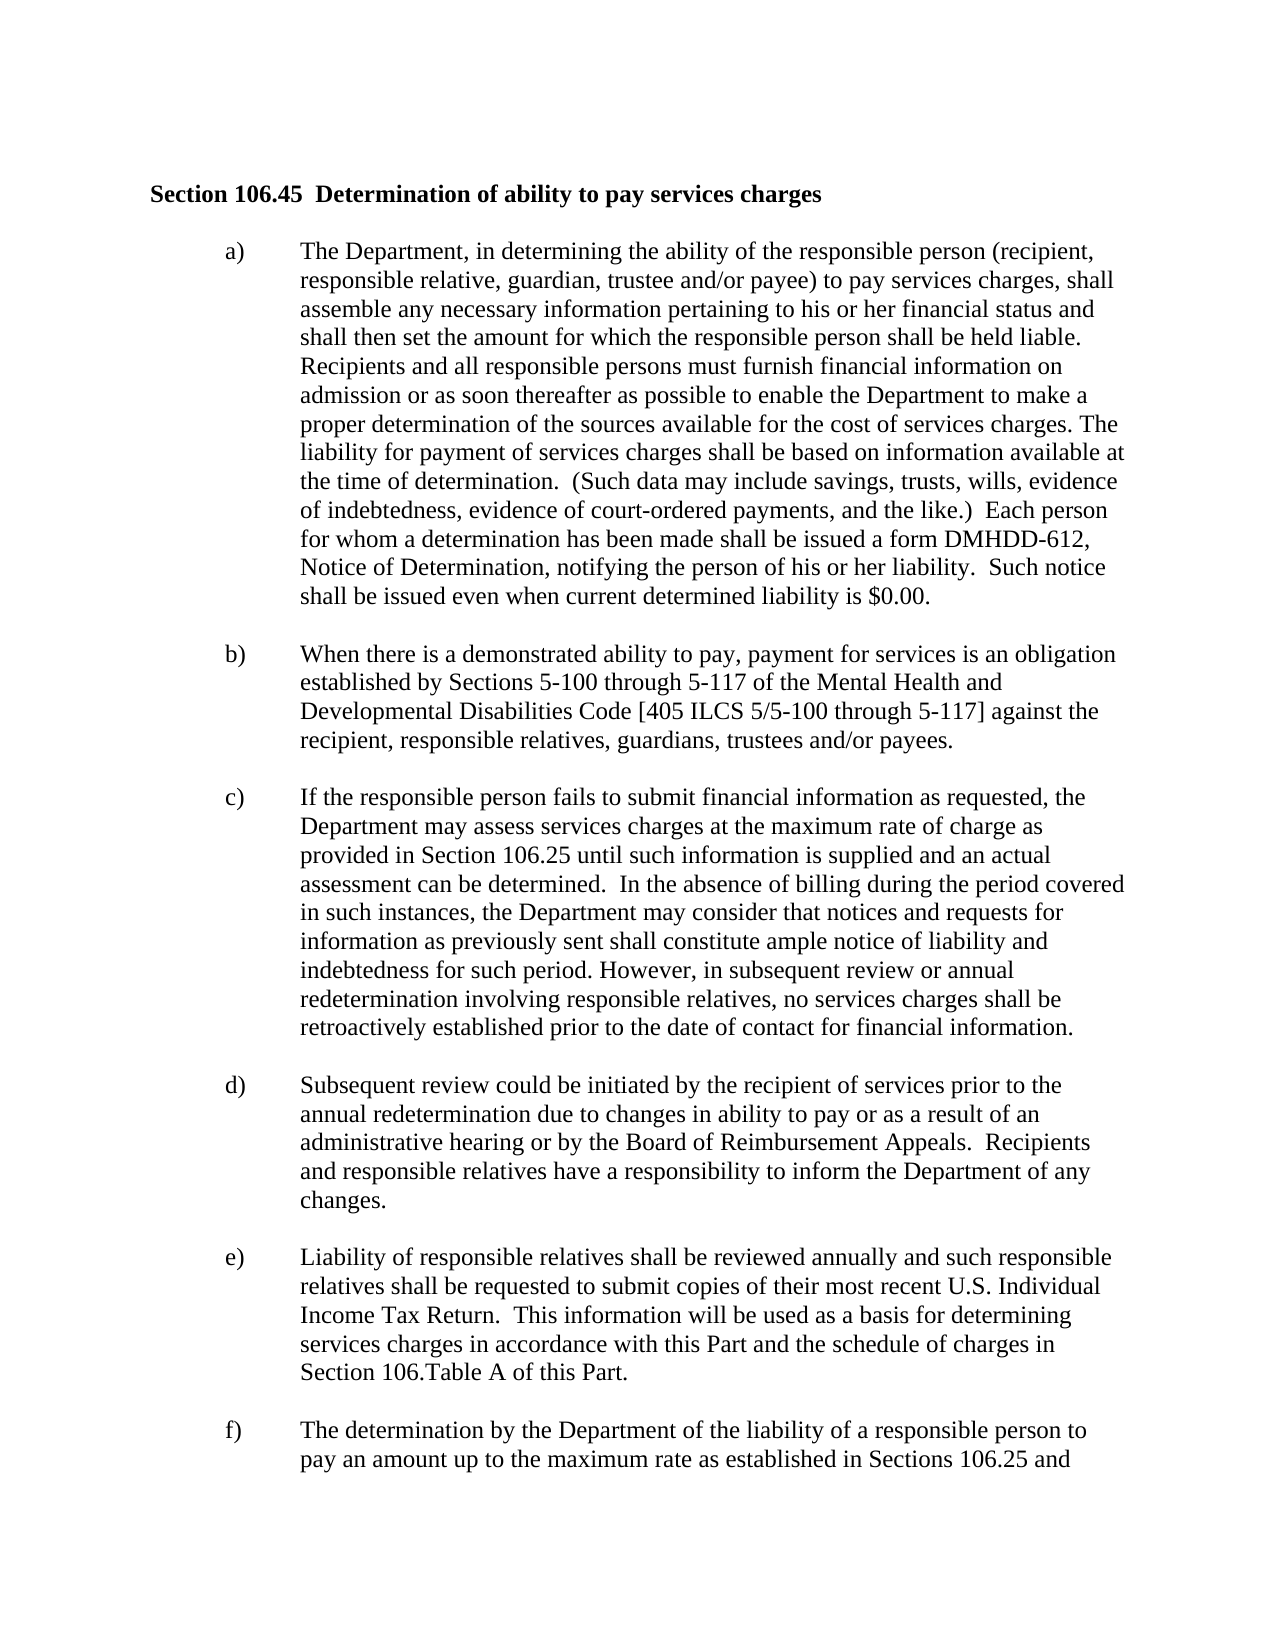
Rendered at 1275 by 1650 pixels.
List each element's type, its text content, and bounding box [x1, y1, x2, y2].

text Section 106.45 Determination of ability to pay services charges [150, 179, 1125, 207]
text c) If the responsible person fails to submit financial information as requested, the Department may assess services charges at the maximum rate of charge as provided in Section 106.25 until such information is supplied and an actual assessment can be determined. In the absence of billing during the period covered in such instances, the Department may consider that notices and requests for information as previously sent shall constitute ample notice of liability and indebtedness for such period. However, in subsequent review or annual redetermination involving responsible relatives, no services charges shall be retroactively established prior to the date of contact for financial information. [225, 782, 1125, 1041]
text a) The Department, in determining the ability of the responsible person (recipient, responsible relative, guardian, trustee and/or payee) to pay services charges, shall assemble any necessary information pertaining to his or her financial status and shall then set the amount for which the responsible person shall be held liable. Recipients and all responsible persons must furnish financial information on admission or as soon thereafter as possible to enable the Department to make a proper determination of the sources available for the cost of services charges. The liability for payment of services charges shall be based on information available at the time of determination. (Such data may include savings, trusts, wills, evidence of indebtedness, evidence of court-ordered payments, and the like.) Each person for whom a determination has been made shall be issued a form DMHDD-612, Notice of Determination, notifying the person of his or her liability. Such notice shall be issued even when current determined liability is $0.00. [225, 236, 1125, 610]
text b) When there is a demonstrated ability to pay, payment for services is an obligation established by Sections 5-100 through 5-117 of the Mental Health and Developmental Disabilities Code [405 ILCS 5/5-100 through 5-117] against the recipient, responsible relatives, guardians, trustees and/or payees. [225, 639, 1125, 754]
text d) Subsequent review could be initiated by the recipient of services prior to the annual redetermination due to changes in ability to pay or as a result of an administrative hearing or by the Board of Reimbursement Appeals. Recipients and responsible relatives have a responsibility to inform the Department of any changes. [225, 1070, 1125, 1214]
text e) Liability of responsible relatives shall be reviewed annually and such responsible relatives shall be requested to submit copies of their most recent U.S. Individual Income Tax Return. This information will be used as a basis for determining services charges in accordance with this Part and the schedule of charges in Section 106.Table A of this Part. [225, 1242, 1125, 1386]
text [225, 1415, 1125, 1472]
